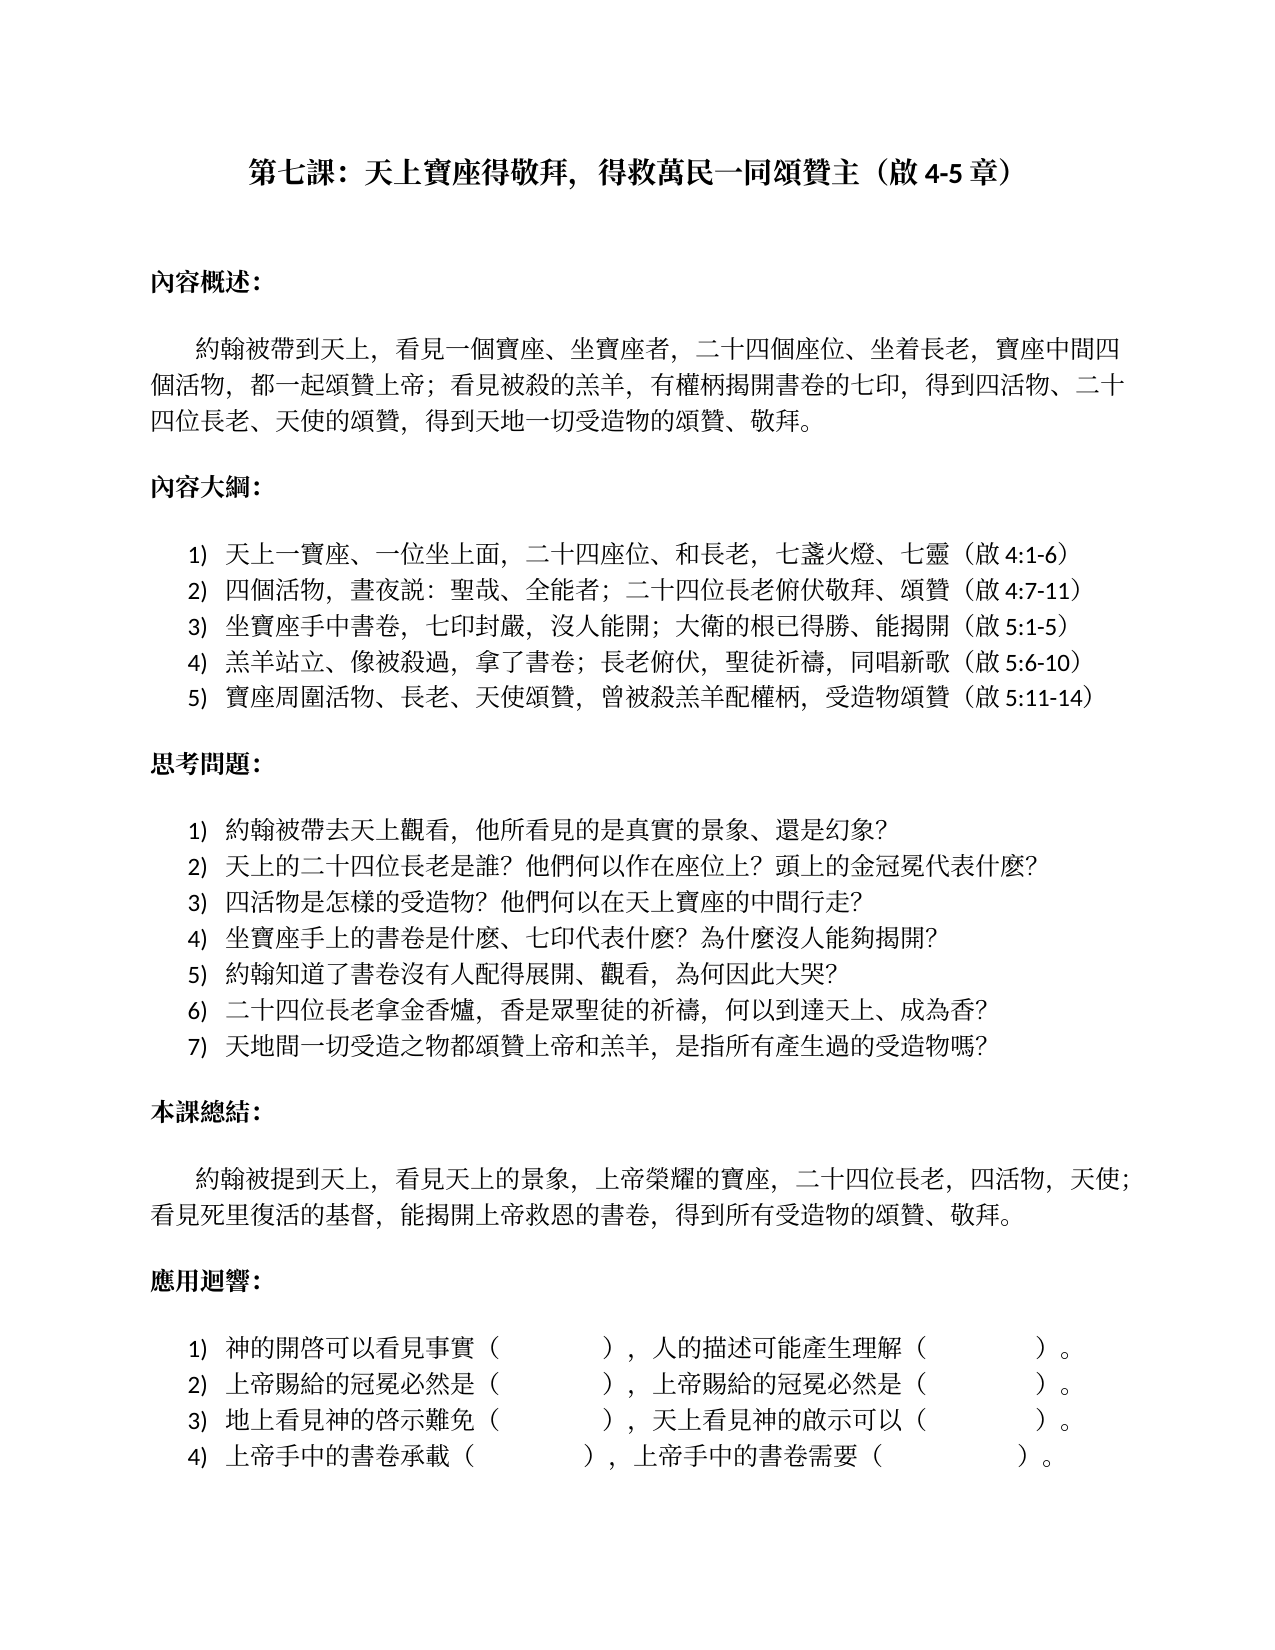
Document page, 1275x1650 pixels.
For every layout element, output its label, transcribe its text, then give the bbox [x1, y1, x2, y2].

list 四活物是怎樣的受造物？他們何以在天上寶座的中間行走？ [187, 883, 1125, 919]
list 天上的二十四位長老是誰？他們何以作在座位上？頭上的金冠冕代表什麽？ [187, 847, 1125, 883]
list 約翰被帶去天上觀看，他所看見的是真實的景象、還是幻象？ [187, 811, 1125, 847]
text 約翰被帶到天上，看見一個寶座、坐寶座者，二十四個座位、坐着長老，寶座中間四個活物，都一起頌贊上帝；看見被殺的羔羊，有權柄揭開書卷的七印，得到四活物、二十四位長老、天使的頌贊，得到天地一切受造物的頌贊、敬拜。 [150, 329, 1125, 437]
list 坐寶座手上的書卷是什麽、七印代表什麽？為什麼沒人能夠揭開？ [187, 919, 1125, 955]
text 內容概述： [150, 263, 1125, 299]
list 神的開啓可以看見事實（ ），人的描述可能產生理解（ ）。 [187, 1328, 1125, 1364]
list 上帝手中的書卷承載（ ），上帝手中的書卷需要（ ）。 [187, 1436, 1125, 1472]
text 本課總結： [150, 1093, 1125, 1129]
list 羔羊站立、像被殺過，拿了書卷；長老俯伏，聖徒祈禱，同唱新歌（啟5:6-10） [187, 642, 1125, 678]
list 約翰知道了書卷沒有人配得展開、觀看，為何因此大哭？ [187, 955, 1125, 991]
list 上帝賜給的冠冕必然是（ ），上帝賜給的冠冕必然是（ ）。 [187, 1364, 1125, 1400]
list 坐寶座手中書卷，七印封嚴，沒人能開；大衛的根已得勝、能揭開（啟5:1-5） [187, 606, 1125, 642]
list 二十四位長老拿金香爐，香是眾聖徒的祈禱，何以到達天上、成為香？ [187, 991, 1125, 1027]
text 應用迴響： [150, 1262, 1125, 1298]
list 地上看見神的啓示難免（ ），天上看見神的啟示可以（ ）。 [187, 1400, 1125, 1436]
text 內容大綱： [150, 468, 1125, 504]
text 思考問題： [150, 744, 1125, 781]
list 寶座周圍活物、長老、天使頌贊，曾被殺羔羊配權柄，受造物頌贊（啟5:11-14） [187, 678, 1125, 714]
list 天地間一切受造之物都頌贊上帝和羔羊，是指所有產生過的受造物嗎？ [187, 1027, 1125, 1063]
text 約翰被提到天上，看見天上的景象，上帝榮耀的寶座，二十四位長老，四活物，天使；看見死里復活的基督，能揭開上帝救恩的書卷，得到所有受造物的頌贊、敬拜。 [150, 1159, 1125, 1231]
list 四個活物，晝夜説：聖哉、全能者；二十四位長老俯伏敬拜、頌贊（啟4:7-11） [187, 570, 1125, 606]
list 天上一寶座、一位坐上面，二十四座位、和長老，七盞火燈、七靈（啟4:1-6） [187, 534, 1125, 570]
text 第七課：天上寶座得敬拜，得救萬民一同頌贊主（啟4-5章） [150, 150, 1125, 192]
